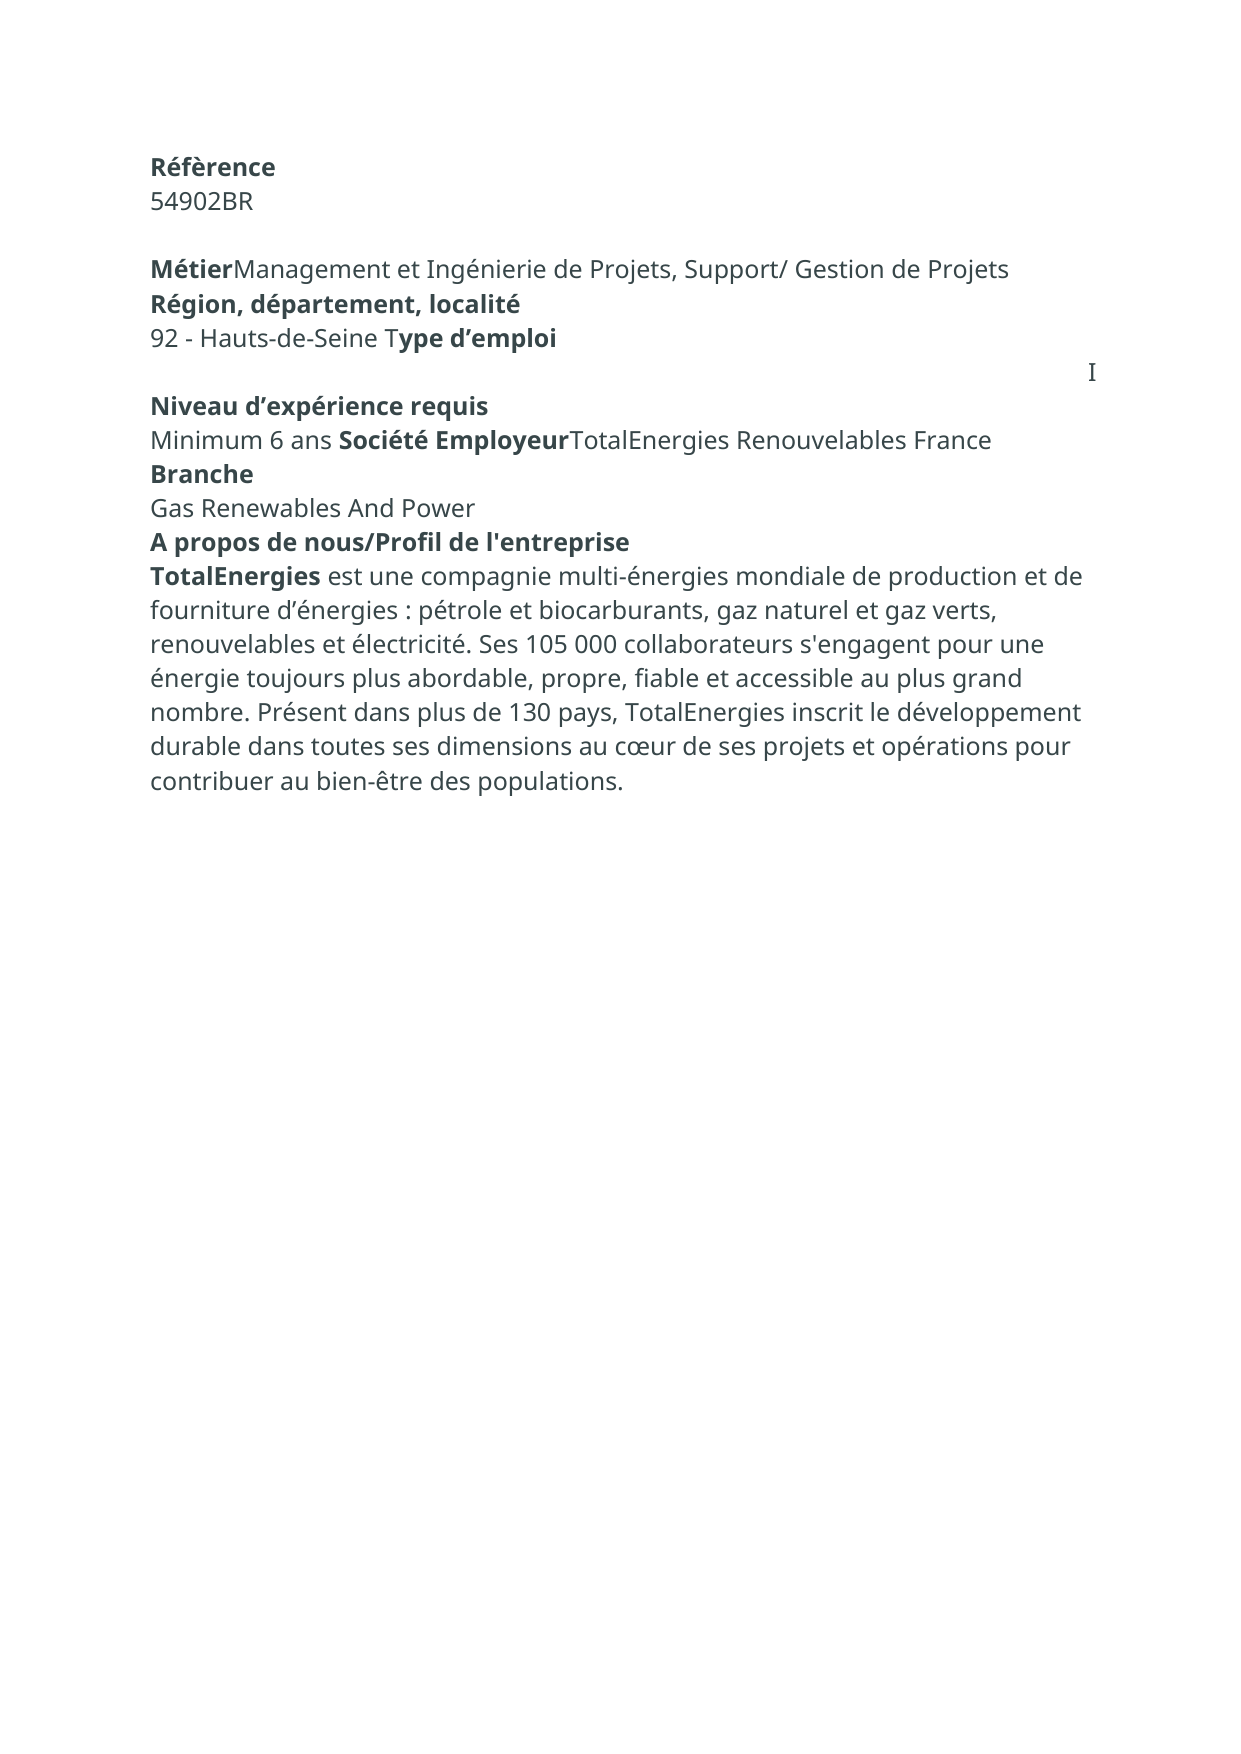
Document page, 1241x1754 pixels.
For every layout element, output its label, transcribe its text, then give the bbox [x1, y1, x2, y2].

text 54902BR [150, 184, 1090, 218]
text I [1088, 354, 1240, 388]
text Niveau d’expérience requis [150, 388, 1090, 422]
text Gas Renewables And Power [150, 491, 1090, 525]
text 92 - Hauts-de-Seine Type d’emploi [150, 320, 1090, 354]
text Région, département, localité [150, 286, 1090, 320]
text Branche [150, 457, 1090, 491]
text TotalEnergies est une compagnie multi-énergies mondiale de production et de fourniture d’énergies : pétrole et biocarburants, gaz naturel et gaz verts, renouvelables et électricité. Ses 105 000 collaborateurs s'engagent pour une énergie toujours plus abordable, propre, fiable et accessible au plus grand nombre. Présent dans plus de 130 pays, TotalEnergies inscrit le développement durable dans toutes ses dimensions au cœur de ses projets et opérations pour contribuer au bien-être des populations. [150, 559, 1090, 797]
text Minimum 6 ans Société EmployeurTotalEnergies Renouvelables France [150, 422, 1090, 457]
text Réfèrence [150, 150, 1090, 184]
text A propos de nous/Profil de l'entreprise [150, 525, 1090, 559]
text MétierManagement et Ingénierie de Projets, Support/ Gestion de Projets [150, 252, 1090, 286]
